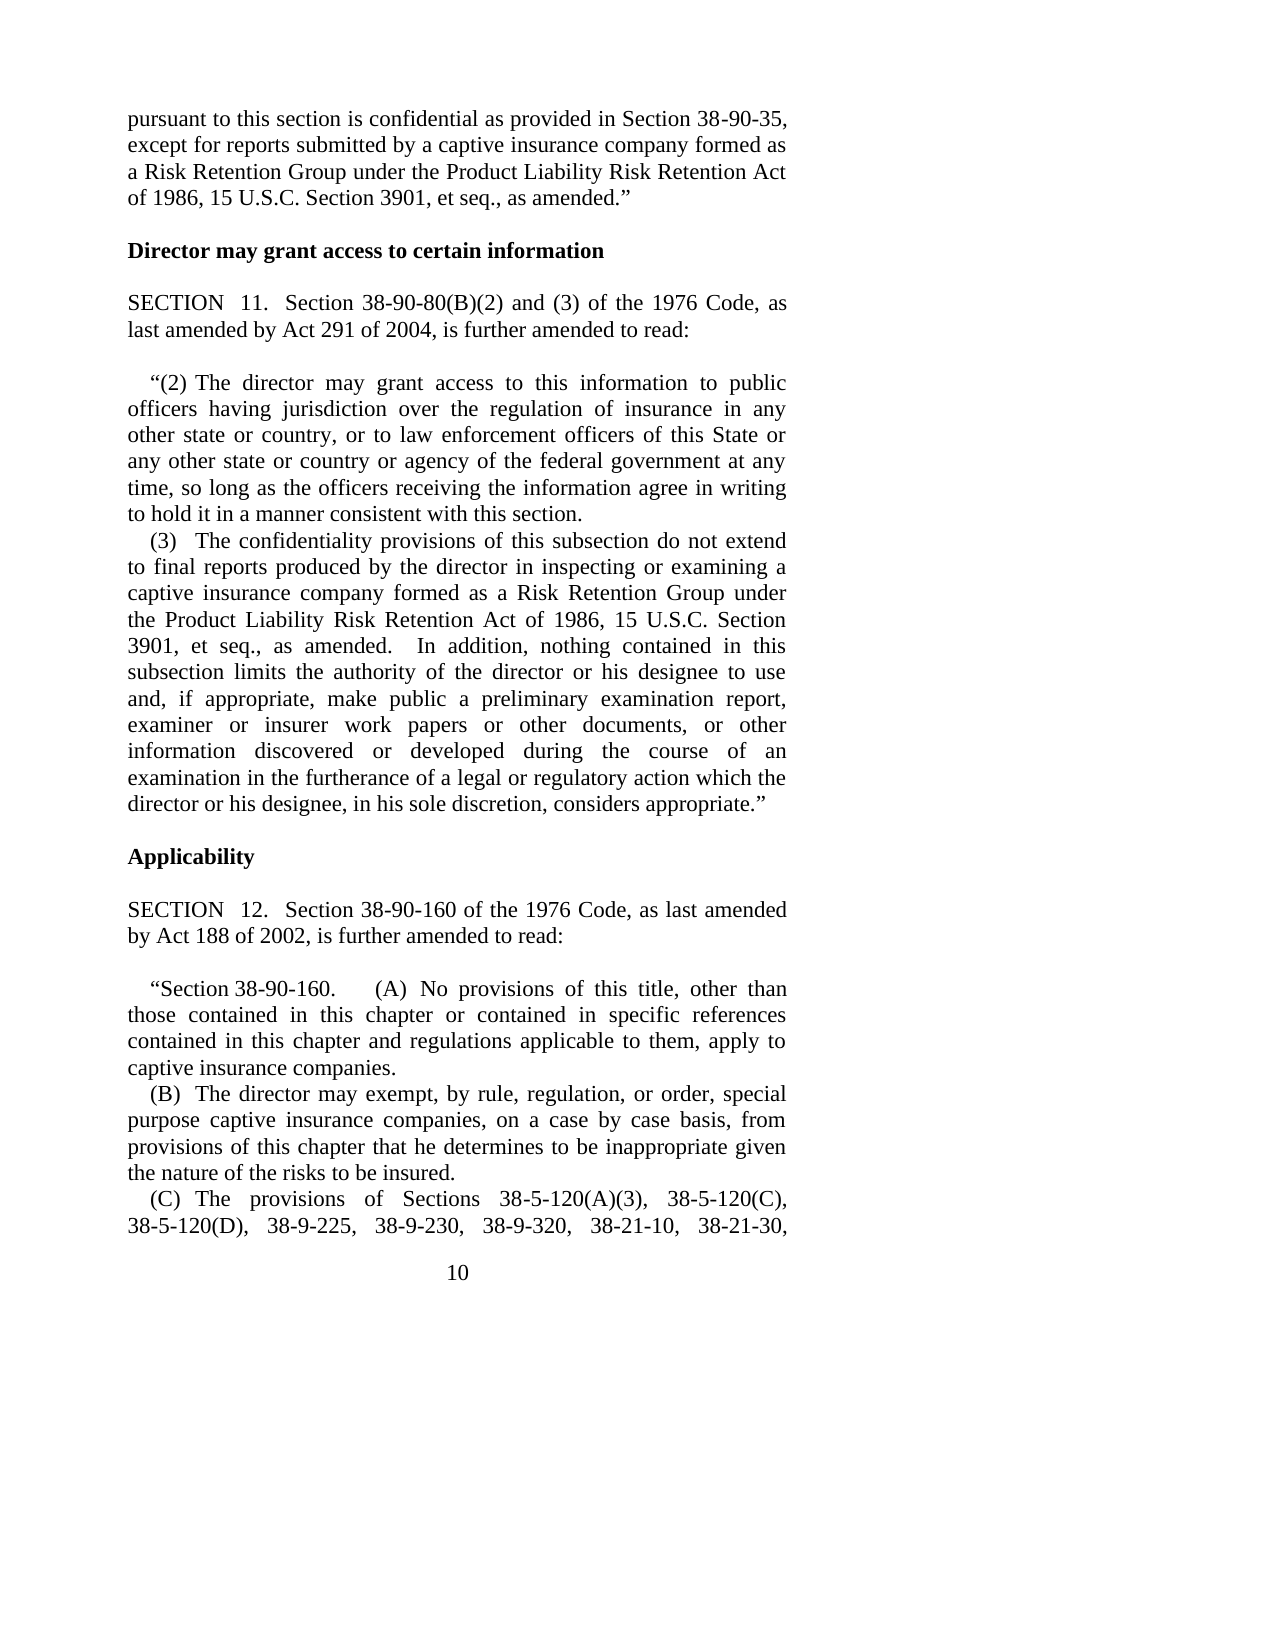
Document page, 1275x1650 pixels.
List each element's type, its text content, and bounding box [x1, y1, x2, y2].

text (B) The director may exempt, by rule, regulation, or order, special purpose captive insurance companies, on a case by case basis, from provisions of this chapter that he determines to be inappropriate given the nature of the risks to be insured. [127, 1080, 787, 1186]
text “Section 38-90-160. (A) No provisions of this title, other than those contained in this chapter or contained in specific references contained in this chapter and regulations applicable to them, apply to captive insurance companies. [127, 975, 787, 1080]
text Applicability [127, 843, 787, 869]
text (3) The confidentiality provisions of this subsection do not extend to final reports produced by the director in inspecting or examining a captive insurance company formed as a Risk Retention Group under the Product Liability Risk Retention Act of 1986, 15 U.S.C. Section 3901, et seq., as amended. In addition, nothing contained in this subsection limits the authority of the director or his designee to use and, if appropriate, make public a preliminary examination report, examiner or insurer work papers or other documents, or other information discovered or developed during the course of an examination in the furtherance of a legal or regulatory action which the director or his designee, in his sole discretion, considers appropriate.” [127, 527, 787, 817]
text SECTION 11. Section 38-90-80(B)(2) and (3) of the 1976 Code, as last amended by Act 291 of 2004, is further amended to read: [127, 289, 787, 342]
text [127, 105, 787, 210]
text “(2) The director may grant access to this information to public officers having jurisdiction over the regulation of insurance in any other state or country, or to law enforcement officers of this State or any other state or country or agency of the federal government at any time, so long as the officers receiving the information agree in writing to hold it in a manner consistent with this section. [127, 368, 787, 527]
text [127, 1186, 787, 1238]
text SECTION 12. Section 38-90-160 of the 1976 Code, as last amended by Act 188 of 2002, is further amended to read: [127, 896, 787, 948]
text Director may grant access to certain information [127, 237, 787, 263]
